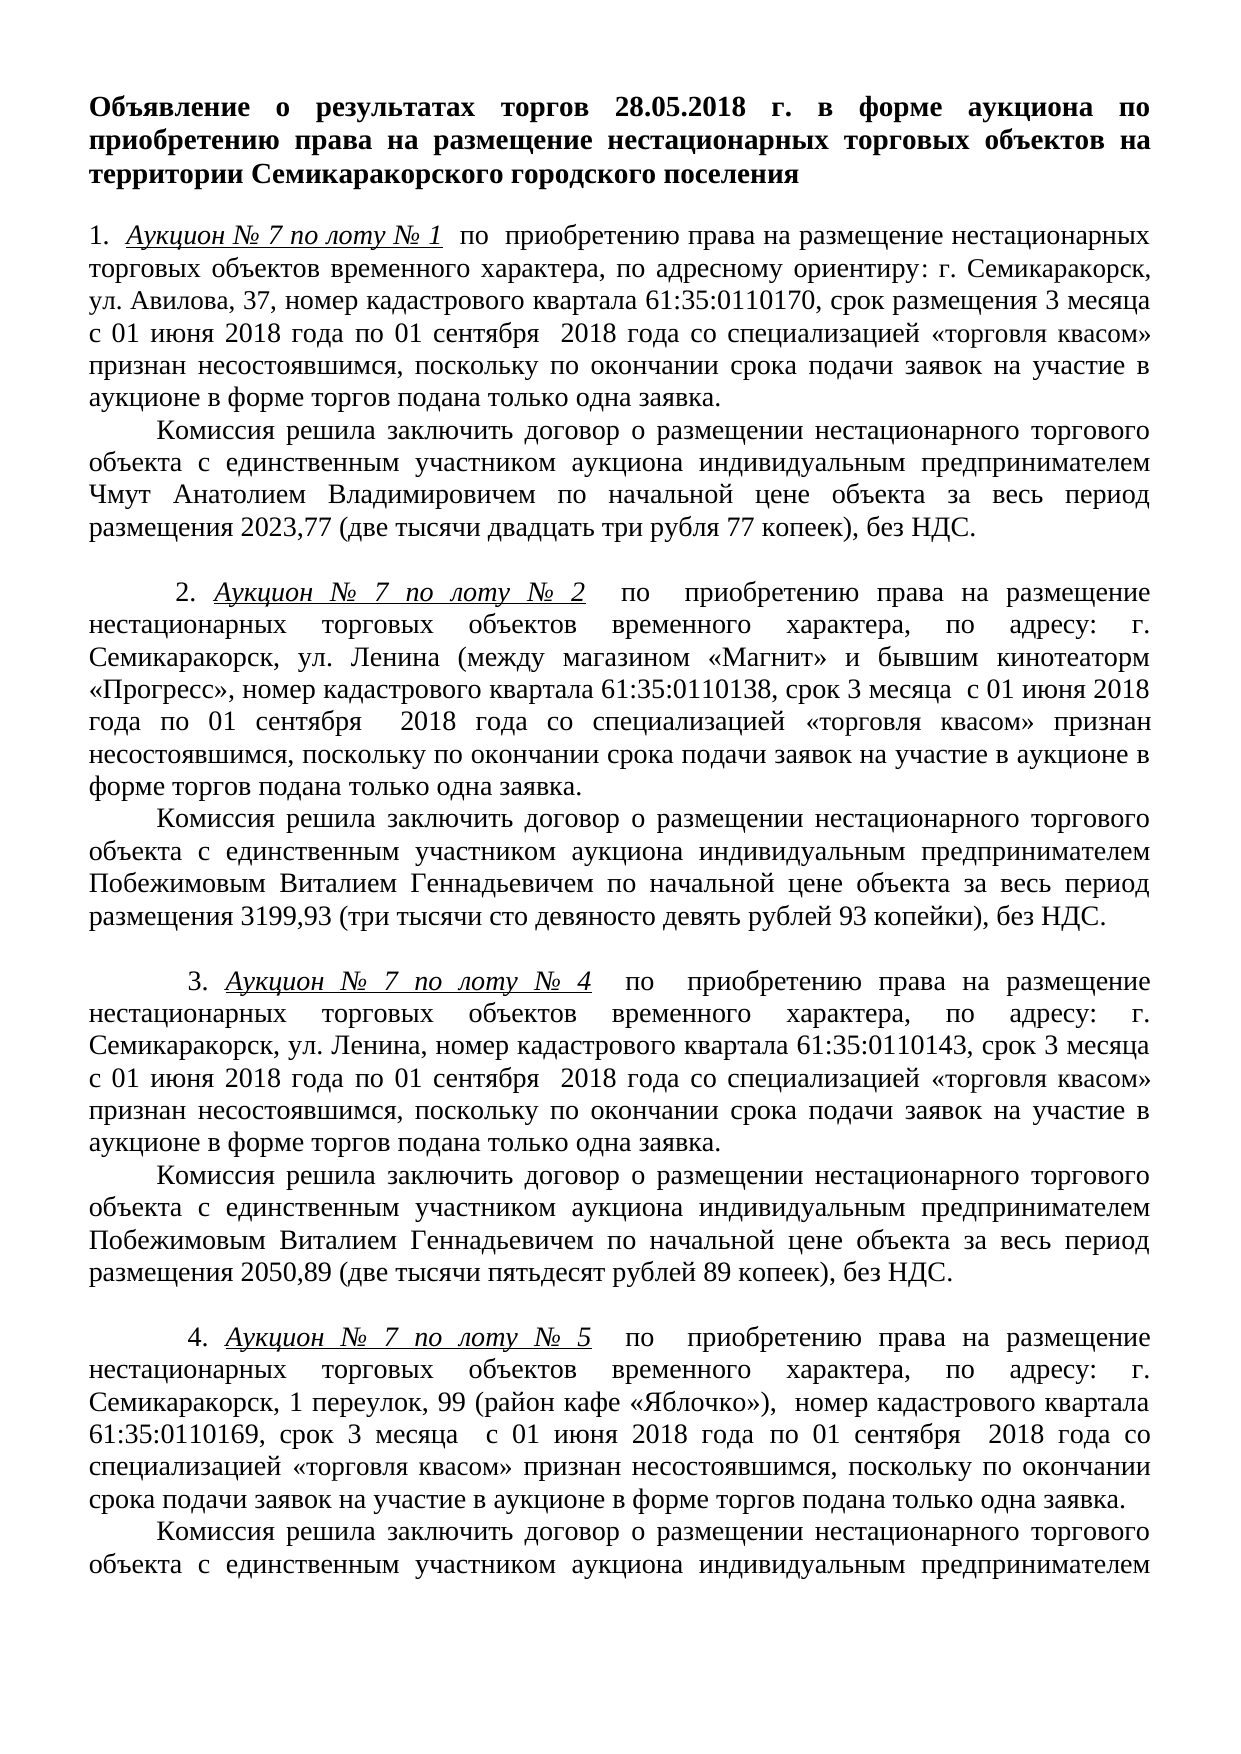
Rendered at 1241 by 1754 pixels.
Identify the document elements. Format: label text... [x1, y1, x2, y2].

text 4. Аукцион № 7 по лоту № 5 по приобретению права на размещение нестационарных торговых объектов временного характера, по адресу: г. Семикаракорск, 1 переулок, 99 (район кафе «Яблочко»), номер кадастрового квартала 61:35:0110169, срок 3 месяца с 01 июня 2018 года по 01 сентября 2018 года со специализацией «торговля квасом» признан несостоявшимся, поскольку по окончании срока подачи заявок на участие в аукционе в форме торгов подана только одна заявка. [88, 1320, 1152, 1514]
text Комиссия решила заключить договор о размещении нестационарного торгового объекта с единственным участником аукциона индивидуальным предпринимателем Побежимовым Виталием Геннадьевичем по начальной цене объекта за весь период размещения 2050,89 (две тысячи пятьдесят рублей 89 копеек), без НДС. [88, 1158, 1152, 1287]
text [88, 1514, 1152, 1579]
text Комиссия решила заключить договор о размещении нестационарного торгового объекта с единственным участником аукциона индивидуальным предпринимателем Чмут Анатолием Владимировичем по начальной цене объекта за весь период размещения 2023,77 (две тысячи двадцать три рубля 77 копеек), без НДС. [88, 413, 1152, 542]
text 2. Аукцион № 7 по лоту № 2 по приобретению права на размещение нестационарных торговых объектов временного характера, по адресу: г. Семикаракорск, ул. Ленина (между магазином «Магнит» и бывшим кинотеаторм «Прогресс», номер кадастрового квартала 61:35:0110138, срок 3 месяца с 01 июня 2018 года по 01 сентября 2018 года со специализацией «торговля квасом» признан несостоявшимся, поскольку по окончании срока подачи заявок на участие в аукционе в форме торгов подана только одна заявка. [88, 575, 1152, 802]
text Комиссия решила заключить договор о размещении нестационарного торгового объекта с единственным участником аукциона индивидуальным предпринимателем Побежимовым Виталием Геннадьевичем по начальной цене объекта за весь период размещения 3199,93 (три тысячи сто девяносто девять рублей 93 копейки), без НДС. [88, 802, 1152, 931]
text 1. Аукцион № 7 по лоту № 1 по приобретению права на размещение нестационарных торговых объектов временного характера, по адресному ориентиру: г. Семикаракорск, ул. Авилова, 37, номер кадастрового квартала 61:35:0110170, срок размещения 3 месяца с 01 июня 2018 года по 01 сентября 2018 года со специализацией «торговля квасом» признан несостоявшимся, поскольку по окончании срока подачи заявок на участие в аукционе в форме торгов подана только одна заявка. [88, 218, 1152, 413]
text Объявление о результатах торгов 28.05.2018 г. в форме аукциона по приобретению права на размещение нестационарных торговых объектов на территории Семикаракорского городского поселения [88, 89, 1152, 189]
text 3. Аукцион № 7 по лоту № 4 по приобретению права на размещение нестационарных торговых объектов временного характера, по адресу: г. Семикаракорск, ул. Ленина, номер кадастрового квартала 61:35:0110143, срок 3 месяца с 01 июня 2018 года по 01 сентября 2018 года со специализацией «торговля квасом» признан несостоявшимся, поскольку по окончании срока подачи заявок на участие в аукционе в форме торгов подана только одна заявка. [88, 963, 1152, 1158]
